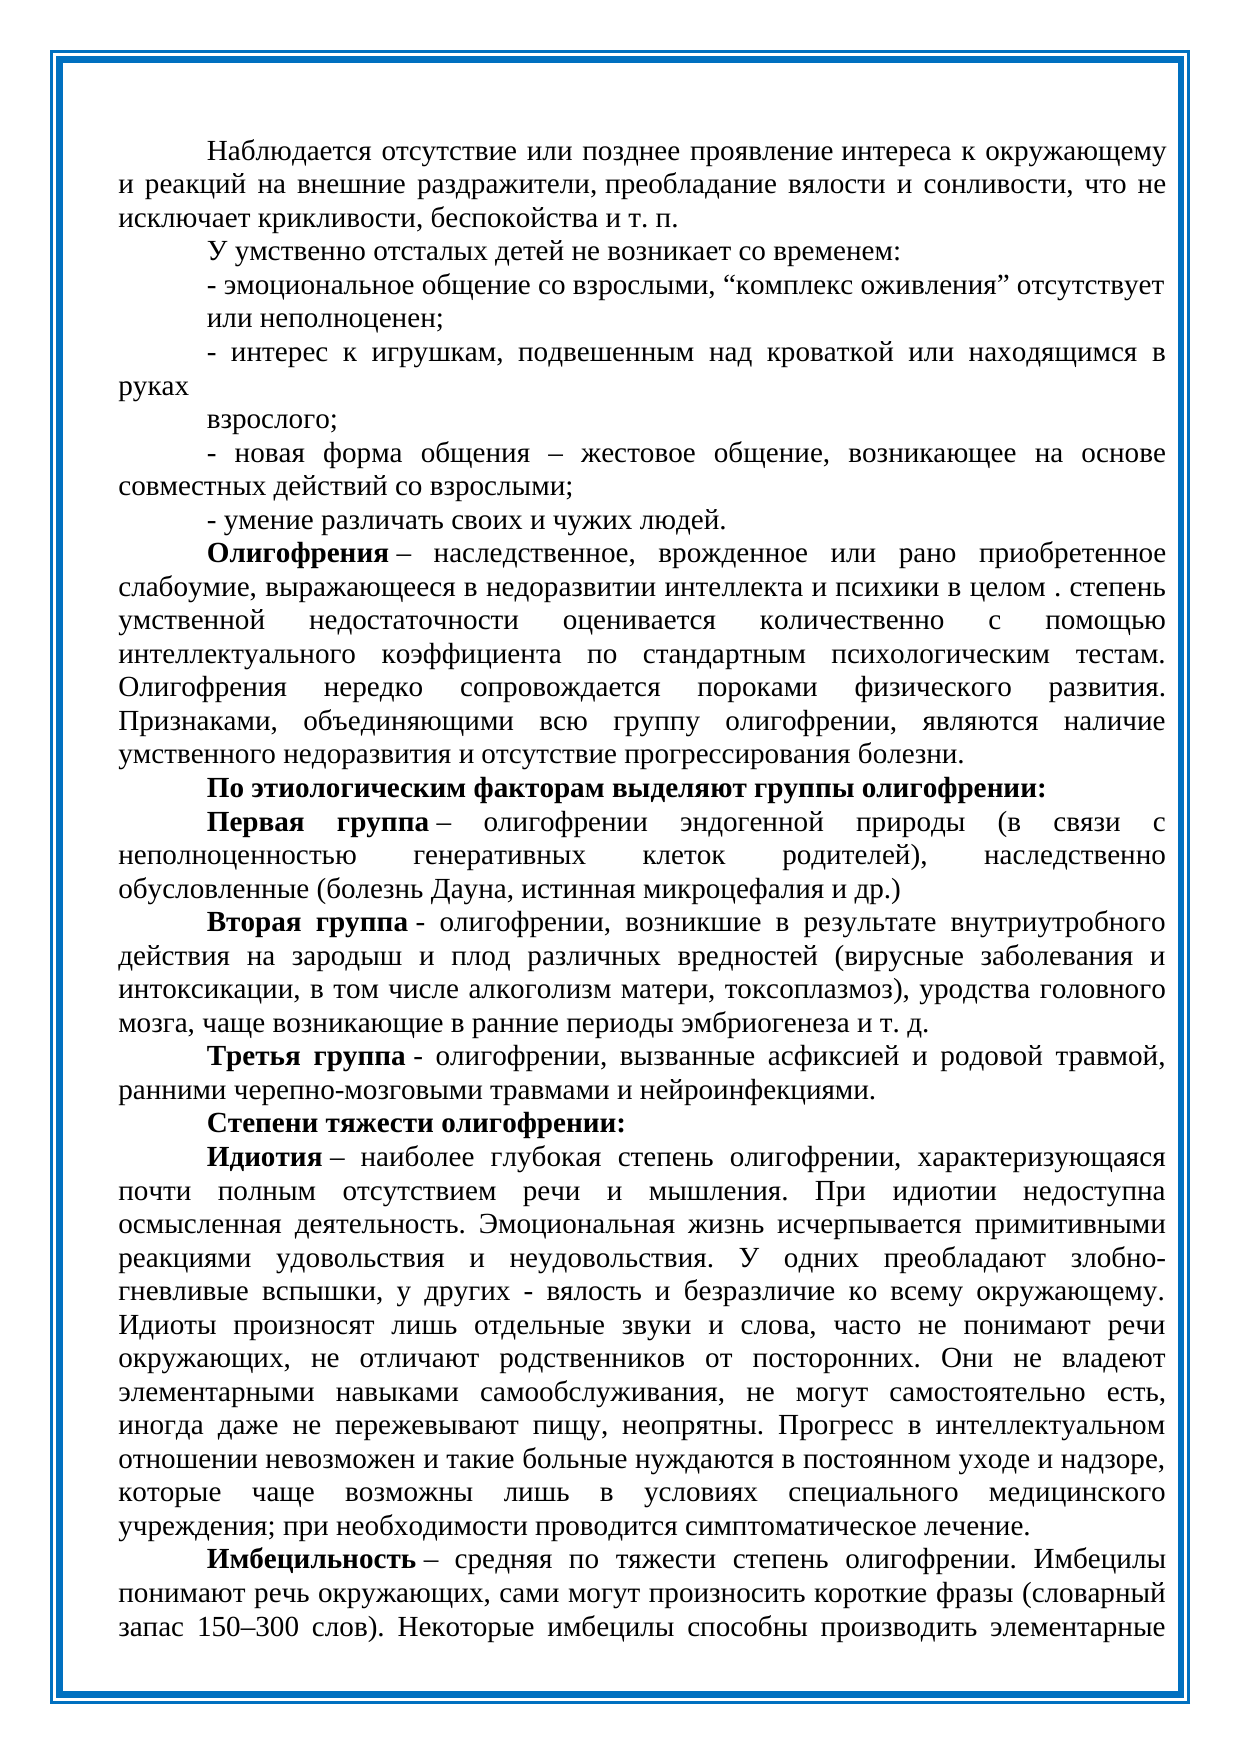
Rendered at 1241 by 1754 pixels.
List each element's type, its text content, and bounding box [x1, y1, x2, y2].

text Олигофрения – наследственное, врожденное или рано приобретенное слабоумие, выражающееся в недоразвитии интеллекта и психики в целом . степень умственной недостаточности оценивается количественно с помощью интеллектуального коэффициента по стандартным психологическим тестам. Олигофрения нередко сопровождается пороками физического развития. Признаками, объединяющими всю группу олигофрении, являются наличие умственного недоразвития и отсутствие прогрессирования болезни. [118, 535, 1167, 770]
text Первая группа – олигофрении эндогенной природы (в связи с неполноценностью генеративных клеток родителей), наследственно обусловленные (болезнь Дауна, истинная микроцефалия и др.) [118, 804, 1167, 904]
text - интерес к игрушкам, подвешенным над кроваткой или находящимся в руках [118, 334, 1167, 401]
text Вторая группа - олигофрении, возникшие в результате внутриутробного действия на зародыш и плод различных вредностей (вирусные заболевания и интоксикации, в том числе алкоголизм матери, токсоплазмоз), уродства головного мозга, чаще возникающие в ранние периоды эмбриогенеза и т. д. [118, 904, 1167, 1038]
text По этиологическим факторам выделяют группы олигофрении: [118, 770, 1167, 804]
text Наблюдается отсутствие или позднее проявление интереса к окружающему и реакций на внешние раздражители, преобладание вялости и сонливости, что не исключает крикливости, беспокойства и т. п. [118, 133, 1167, 233]
text или неполноценен; [118, 301, 1167, 334]
text взрослого; [118, 401, 1167, 435]
text Идиотия – наиболее глубокая степень олигофрении, характеризующаяся почти полным отсутствием речи и мышления. При идиотии недоступна осмысленная деятельность. Эмоциональная жизнь исчерпывается примитивными реакциями удовольствия и неудовольствия. У одних преобладают злобно-гневливые вспышки, у других - вялость и безразличие ко всему окружающему. Идиоты произносят лишь отдельные звуки и слова, часто не понимают речи окружающих, не отличают родственников от посторонних. Они не владеют элементарными навыками самообслуживания, не могут самостоятельно есть, иногда даже не пережевывают пищу, неопрятны. Прогресс в интеллектуальном отношении невозможен и такие больные нуждаются в постоянном уходе и надзоре, которые чаще возможны лишь в условиях специального медицинского учреждения; при необходимости проводится симптоматическое лечение. [118, 1139, 1167, 1542]
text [118, 1542, 1167, 1642]
text - эмоциональное общение со взрослыми, “комплекс оживления” отсутствует [118, 267, 1167, 301]
text Степени тяжести олигофрении: [118, 1106, 1167, 1139]
text Третья группа - олигофрении, вызванные асфиксией и родовой травмой, ранними черепно-мозговыми травмами и нейроинфекциями. [118, 1038, 1167, 1106]
text У умственно отсталых детей не возникает со временем: [118, 233, 1167, 267]
text - умение различать своих и чужих людей. [118, 502, 1167, 535]
text - новая форма общения – жестовое общение, возникающее на основе совместных действий со взрослыми; [118, 435, 1167, 502]
